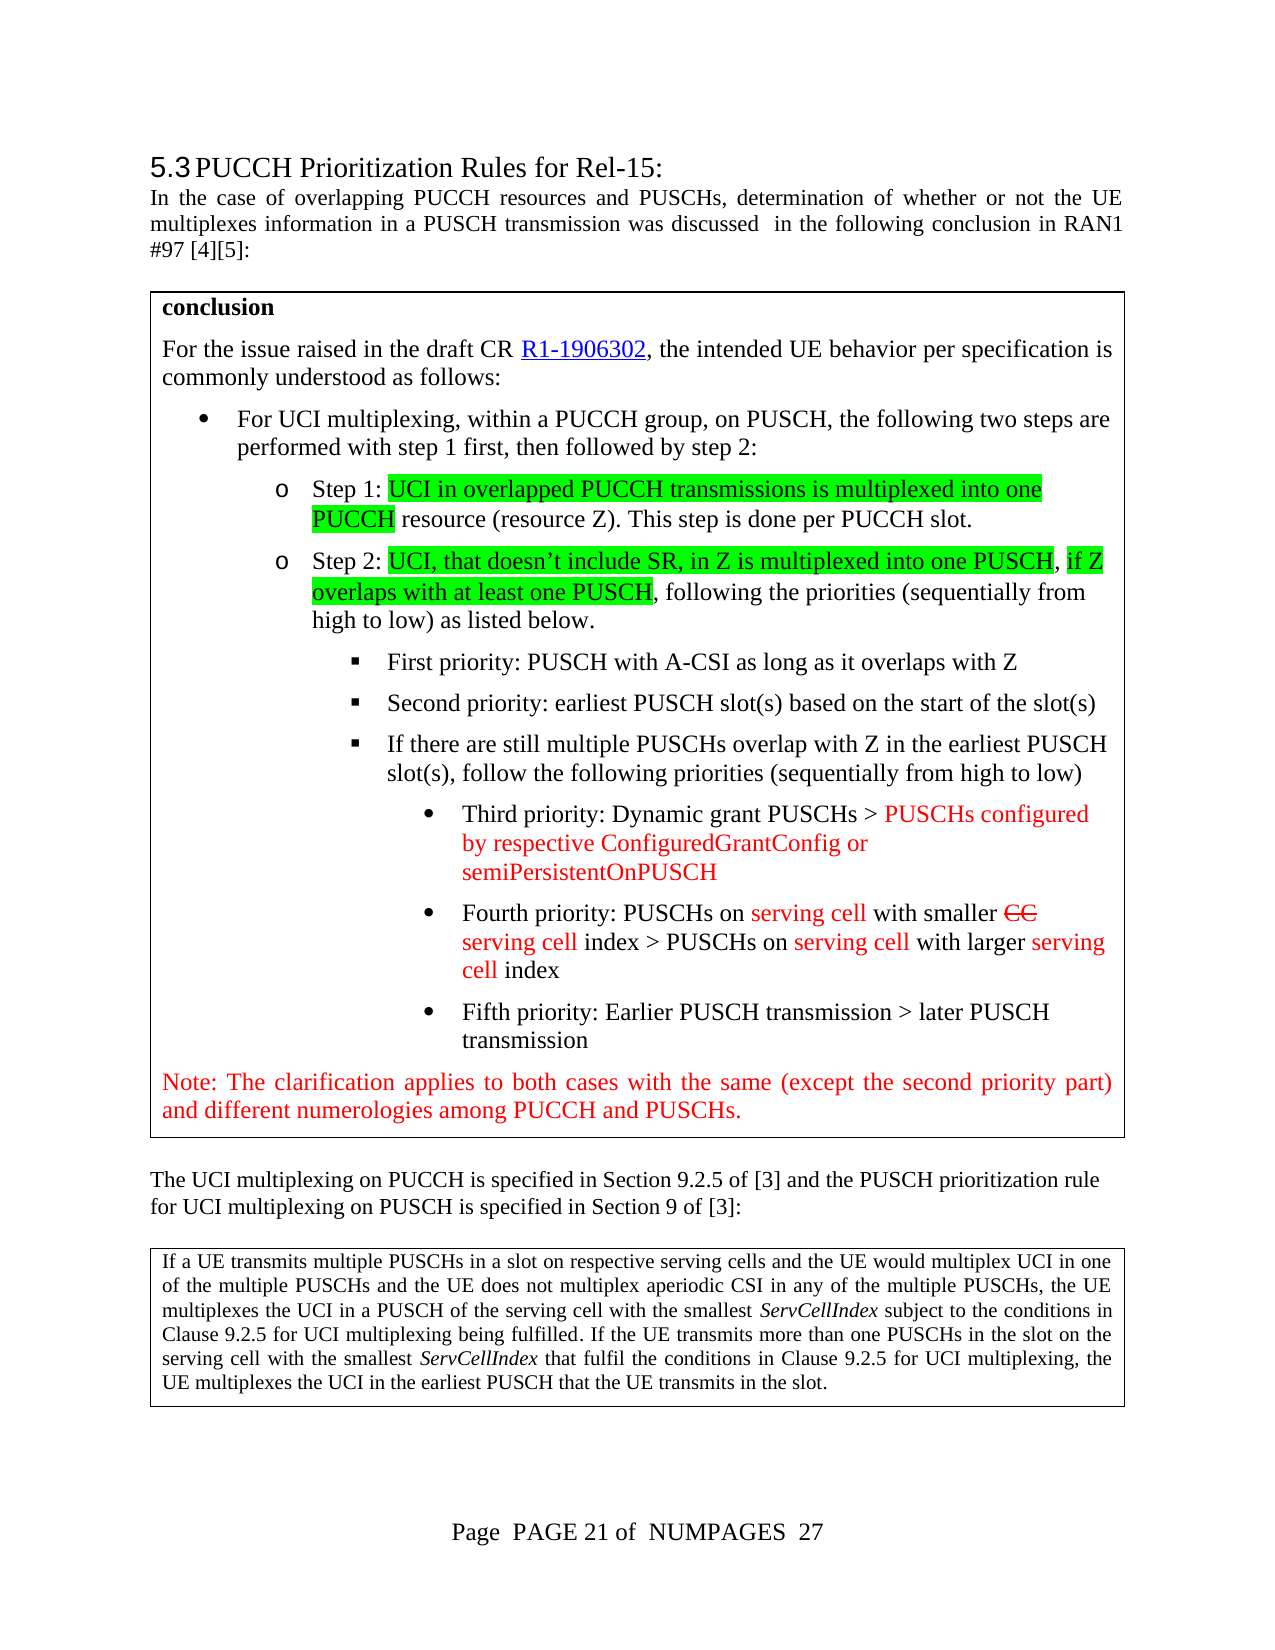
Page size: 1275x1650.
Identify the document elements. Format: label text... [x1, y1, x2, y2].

text In the case of overlapping PUCCH resources and PUSCHs, determination of whether or not the UE multiplexes information in a PUSCH transmission was discussed in the following conclusion in RAN1 #97 [4][5]: [150, 184, 1125, 263]
text The UCI multiplexing on PUCCH is specified in Section 9.2.5 of [3] and the PUSCH prioritization rule for UCI multiplexing on PUSCH is specified in Section 9 of [3]: [150, 1166, 1125, 1219]
subtitle PUCCH Prioritization Rules for Rel-15: [150, 150, 1125, 184]
table_header If a UE transmits multiple PUSCHs in a slot on respective serving cells and the UE would multiplex UCI in one of the multiple PUSCHs and the UE does not multiplex aperiodic CSI in any of the multiple PUSCHs, the UE multiplexes the UCI in a PUSCH of the serving cell with the smallest ServCellIndex subject to the conditions in Clause 9.2.5 for UCI multiplexing being fulfilled. If the UE transmits more than one PUSCHs in the slot on the serving cell with the smallest ServCellIndex that fulfil the conditions in Clause 9.2.5 for UCI multiplexing, the UE multiplexes the UCI in the earliest PUSCH that the UE transmits in the slot. [151, 1249, 1124, 1406]
table_header conclusion For the issue raised in the draft CR R1-1906302, the intended UE behavior per specification is commonly understood as follows: For UCI multiplexing, within a PUCCH group, on PUSCH, the following two steps are performed with step 1 first, then followed by step 2: Step 1: UCI in overlapped PUCCH transmissions is multiplexed into one PUCCH resource (resource Z). This step is done per PUCCH slot. Step 2: UCI, that doesn’t include SR, in Z is multiplexed into one PUSCH, if Z overlaps with at least one PUSCH, following the priorities (sequentially from high to low) as listed below. First priority: PUSCH with A-CSI as long as it overlaps with Z Second priority: earliest PUSCH slot(s) based on the start of the slot(s) If there are still multiple PUSCHs overlap with Z in the earliest PUSCH slot(s), follow the following priorities (sequentially from high to low) Third priority: Dynamic grant PUSCHs > PUSCHs configured by respective ConfiguredGrantConfig or semiPersistentOnPUSCH Fourth priority: PUSCHs on serving cell with smaller CC serving cell index > PUSCHs on serving cell with larger serving cell index Fifth priority: Earlier PUSCH transmission > later PUSCH transmission Note: The clarification applies to both cases with the same (except the second priority part) and different numerologies among PUCCH and PUSCHs. [151, 293, 1124, 1137]
